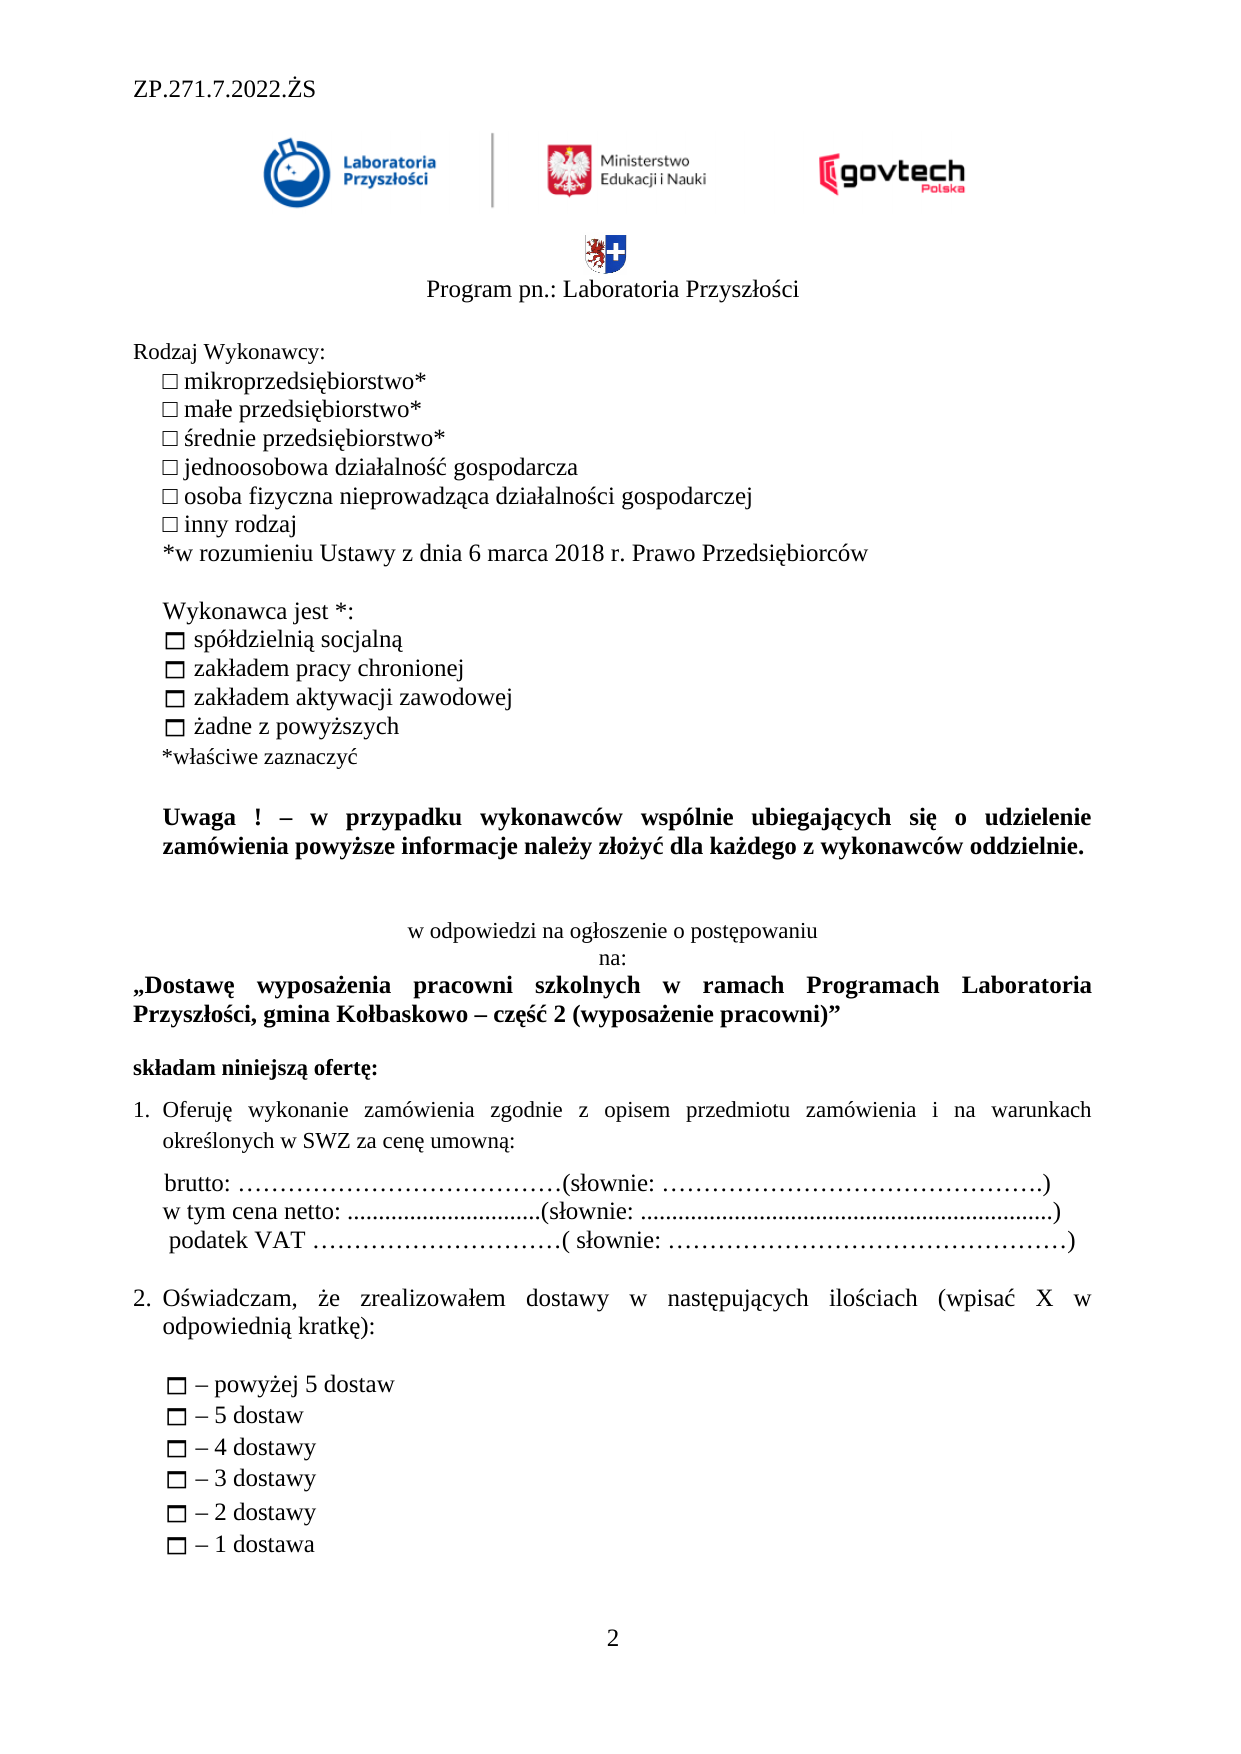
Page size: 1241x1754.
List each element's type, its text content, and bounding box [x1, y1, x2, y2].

text – 4 dostawy [133, 1432, 1093, 1461]
text – 5 dostaw [133, 1400, 1093, 1429]
text *właściwe zaznaczyć [133, 739, 1093, 771]
text brutto: …………………………………(słownie: ……………………………………….) w tym cena netto: ...............................(słownie: ..................................................................) [133, 1168, 1093, 1225]
text spółdzielnią socjalną [133, 624, 1093, 653]
text □ średnie przedsiębiorstwo* [133, 423, 1093, 452]
text Wykonawca jest *: [133, 596, 1093, 624]
text *w rozumieniu Ustawy z dnia 6 marca 2018 r. Prawo Przedsiębiorców [133, 538, 1093, 567]
text w odpowiedzi na ogłoszenie o postępowaniu [133, 917, 1093, 943]
text □ małe przedsiębiorstwo* [133, 394, 1093, 423]
text żadne z powyższych [133, 711, 1093, 739]
text – powyżej 5 dostaw [133, 1369, 1093, 1398]
text zakładem aktywacji zawodowej [133, 682, 1093, 711]
text „Dostawę wyposażenia pracowni szkolnych w ramach Programach Laboratoria Przyszłości, gmina Kołbaskowo – część 2 (wyposażenie pracowni)” [103, 970, 1093, 1027]
list Oferuję wykonanie zamówienia zgodnie z opisem przedmiotu zamówienia i na warunkach określonych w SWZ za cenę umowną: [133, 1093, 1093, 1155]
text składam niniejszą ofertę: [133, 1054, 1093, 1080]
text podatek VAT …………………………( słownie: …………………………………………) [133, 1225, 1093, 1254]
list Oświadczam, że zrealizowałem dostawy w następujących ilościach (wpisać X w odpowiednią kratkę): [133, 1283, 1093, 1340]
text – 3 dostawy [133, 1463, 1093, 1492]
text Rodzaj Wykonawcy: [133, 334, 1093, 366]
text – 1 dostawa [133, 1529, 1093, 1558]
text zakładem pracy chronionej [133, 653, 1093, 682]
text □ mikroprzedsiębiorstwo* [133, 366, 1093, 394]
text □ osoba fizyczna nieprowadząca działalności gospodarczej [133, 481, 1093, 509]
text □ inny rodzaj [133, 509, 1093, 538]
text – 2 dostawy [133, 1497, 1093, 1525]
text □ jednoosobowa działalność gospodarcza [133, 452, 1093, 481]
text na: [133, 943, 1093, 970]
picture [245, 131, 980, 214]
text Uwaga ! – w przypadku wykonawców wspólnie ubiegających się o udzielenie zamówienia powyższe informacje należy złożyć dla każdego z wykonawców oddzielnie. [162, 802, 1093, 859]
